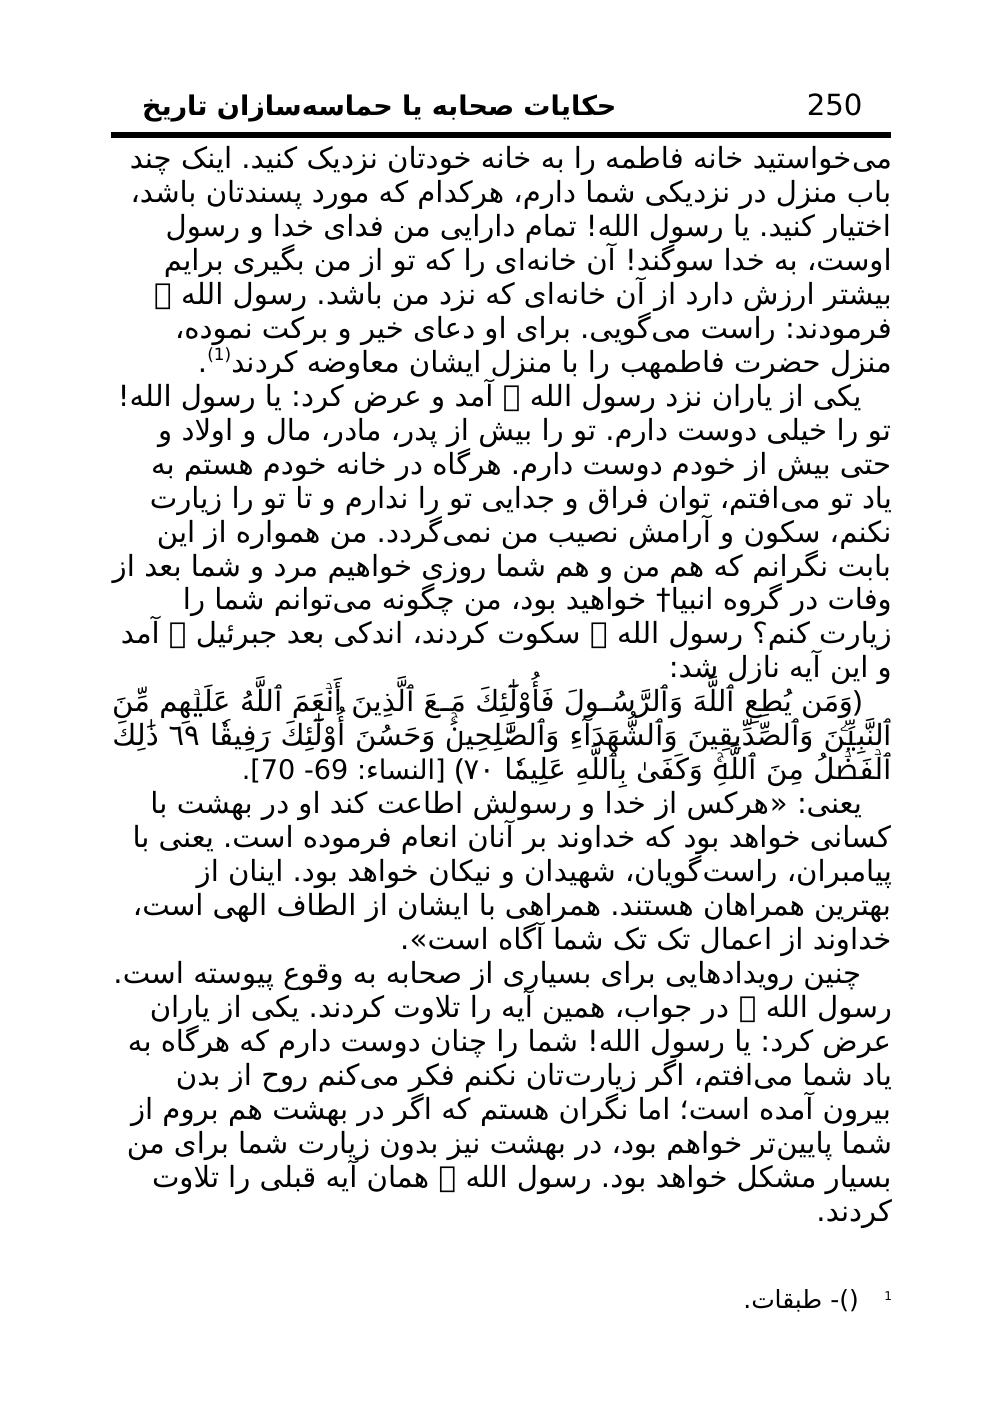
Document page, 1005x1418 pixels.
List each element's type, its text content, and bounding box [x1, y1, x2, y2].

text چنین رویدادهایی برای بسیاری از صحابه به وقوع پیوسته است. رسول الله در جواب، همین آیه را تلاوت کردند. یکی از یاران عرض کرد: یا رسول الله! شما را چنان دوست دارم که هرگاه به یاد شما می‌افتم، اگر زیارت‌تان نکنم فکر می‌کنم روح از بدن بیرون آمده است؛ اما نگران هستم که اگر در بهشت هم بروم از شما پایین‌تر خواهم بود، در بهشت نیز بدون زیارت شما برای من بسیار مشکل خواهد بود. رسول الله همان آیه قبلی را تلاوت کردند. [112, 956, 892, 1228]
text یکی از یاران نزد رسول الله آمد و عرض کرد: یا رسول الله! تو را خیلی دوست دارم. تو را بیش از پدر، مادر، مال و اولاد و حتی بیش از خودم دوست دارم. هرگاه در خانه خودم هستم به یاد تو می‌افتم، توان فراق و جدایی تو را ندارم و تا تو را زیارت نکنم، سکون و آرامش نصیب من نمی‌گردد. من همواره از این بابت نگرانم که هم من و هم شما روزی خواهیم مرد و شما بعد از وفات در گروه انبیا† خواهید بود، من چگونه می‌توانم شما را زیارت کنم؟ رسول الله سکوت کردند، اندکی بعد جبرئیل آمد و این آیه نازل شد: [112, 379, 892, 685]
text ﴿وَمَن يُطِعِ ٱللَّهَ وَٱلرَّسُولَ فَأُوْلَٰٓئِكَ مَعَ ٱلَّذِينَ أَنۡعَمَ ٱللَّهُ عَلَيۡهِم مِّنَ ٱلنَّبِيِّ‍ۧنَ وَٱلصِّدِّيقِينَ وَٱلشُّهَدَآءِ وَٱلصَّٰلِحِينَۚ وَحَسُنَ أُوْلَٰٓئِكَ رَفِيقٗا ٦٩ ذَٰلِكَ ٱلۡفَضۡلُ مِنَ ٱللَّهِۚ وَكَفَىٰ بِٱللَّهِ عَلِيمٗا ٧٠﴾ [النساء: 69- 70]. [112, 685, 892, 787]
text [112, 141, 892, 379]
text یعنی: «هرکس از خدا و رسولش اطاعت کند او در بهشت با کسانی خواهد بود که خداوند بر آنان انعام فرموده است. یعنی با پیامبران، راست‌گویان، شهیدان و نیکان خواهد بود. اینان از بهترین همراهان هستند. همراهی با ایشان از الطاف الهی است، خداوند از اعمال تک تک شما آگاه است». [112, 787, 892, 956]
